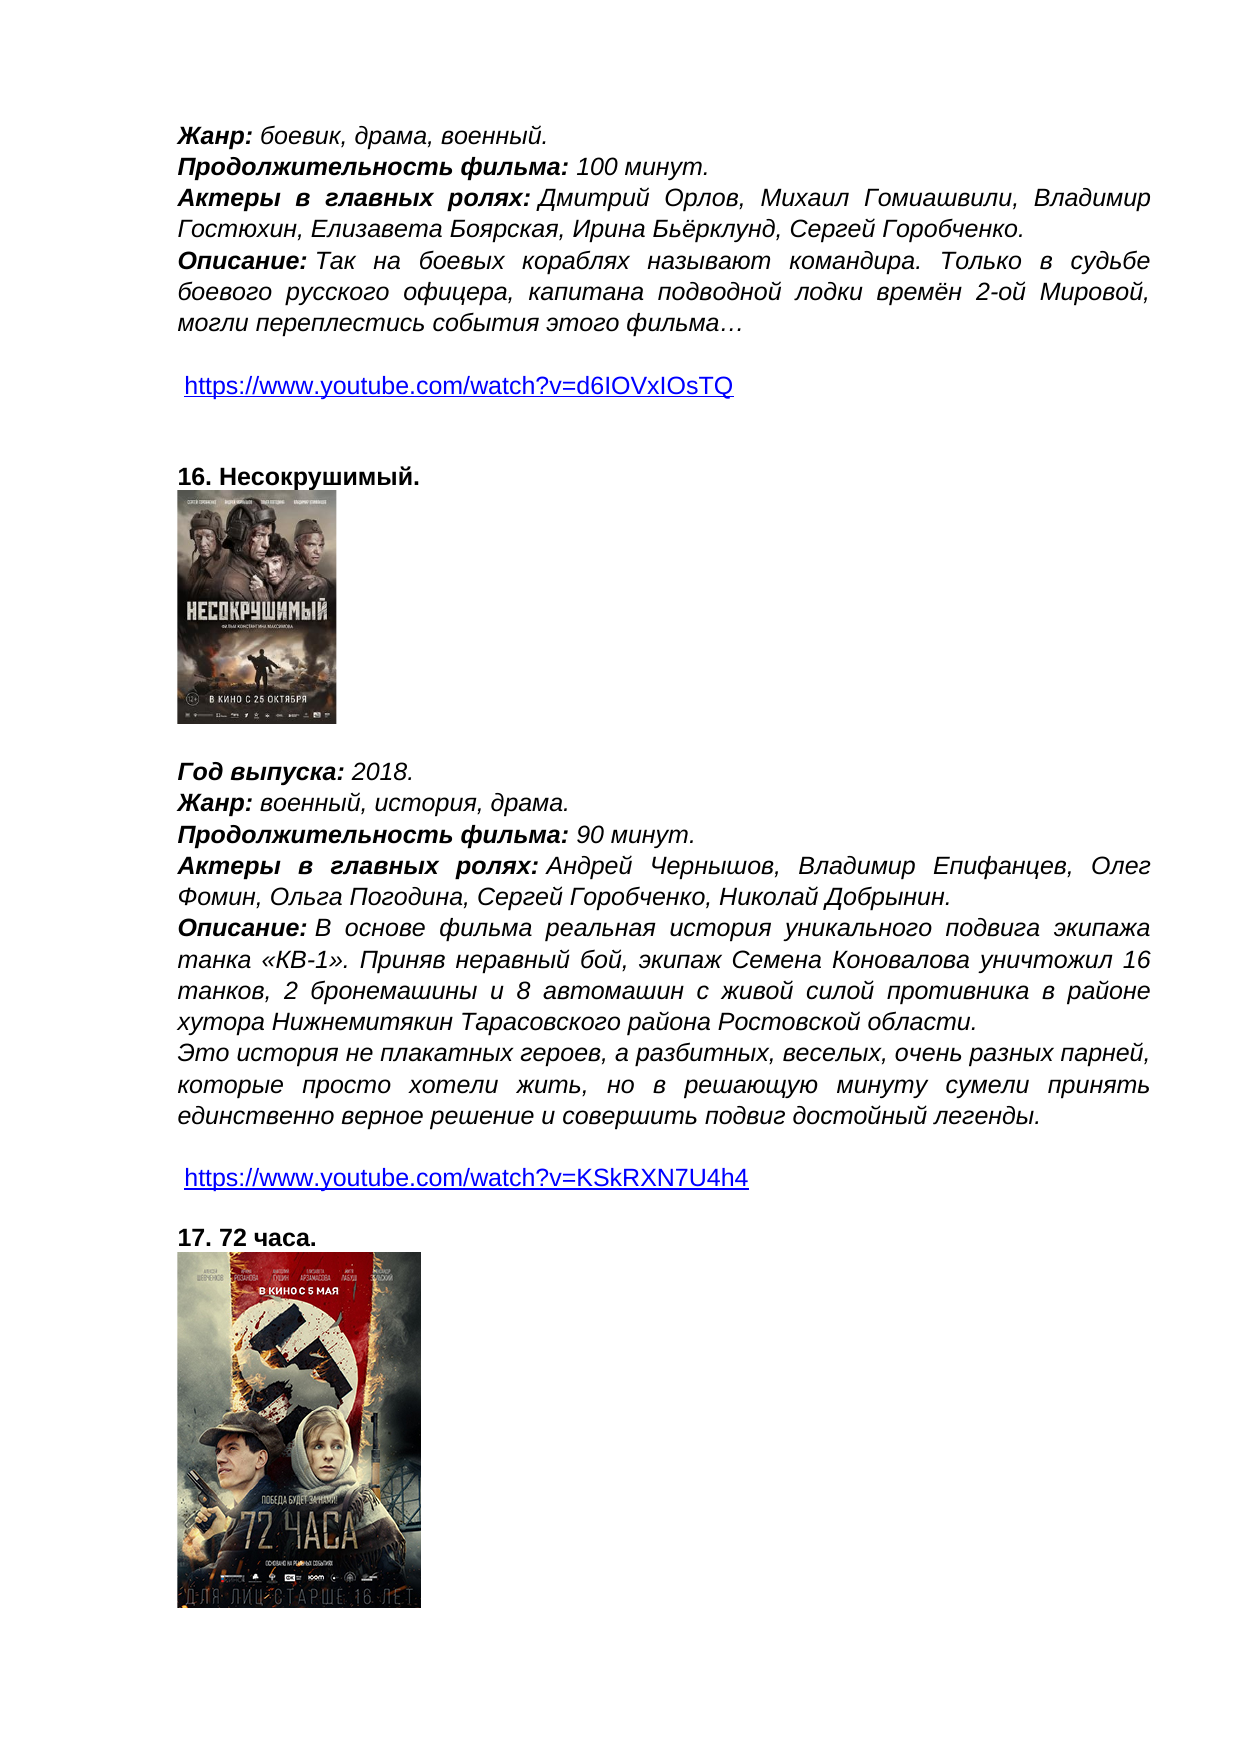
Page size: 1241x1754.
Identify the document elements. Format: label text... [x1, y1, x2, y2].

text Жанр: военный, история, драма. [177, 786, 1152, 817]
text 17. 72 часа. [177, 1223, 1152, 1252]
text Продолжительность фильма: 100 минут. [177, 149, 1152, 181]
picture [177, 1252, 421, 1608]
text Актеры в главных ролях: Андрей Чернышов, Владимир Епифанцев, Олег Фомин, Ольга Погодина, Сергей Горобченко, Николай Добрынин. [177, 848, 1152, 911]
text Описание: Так на боевых кораблях называют командира. Только в судьбе боевого русского офицера, капитана подводной лодки времён 2-ой Мировой, могли переплестись события этого фильма… [177, 243, 1152, 337]
text Продолжительность фильма: 90 минут. [177, 817, 1152, 848]
text 16. Несокрушимый. [177, 462, 1152, 491]
text Это история не плакатных героев, а разбитных, веселых, очень разных парней, которые просто хотели жить, но в решающую минуту сумели принять единственно верное решение и совершить подвиг достойный легенды. [177, 1036, 1152, 1130]
text https://www.youtube.com/watch?v=KSkRXN7U4h4 [177, 1130, 1152, 1223]
text https://www.youtube.com/watch?v=d6IOVxIOsTQ [177, 337, 1152, 399]
text Год выпуска: 2018. [177, 755, 1152, 786]
text Жанр: боевик, драма, военный. [177, 118, 1152, 149]
text Актеры в главных ролях: Дмитрий Орлов, Михаил Гомиашвили, Владимир Гостюхин, Елизавета Боярская, Ирина Бьёрклунд, Сергей Горобченко. [177, 181, 1152, 243]
text Описание: В основе фильма реальная история уникального подвига экипажа танка «КВ-1». Приняв неравный бой, экипаж Семена Коновалова уничтожил 16 танков, 2 бронемашины и 8 автомашин с живой силой противника в районе хутора Нижнемитякин Тарасовского района Ростовской области. [177, 911, 1152, 1036]
picture [177, 490, 337, 724]
